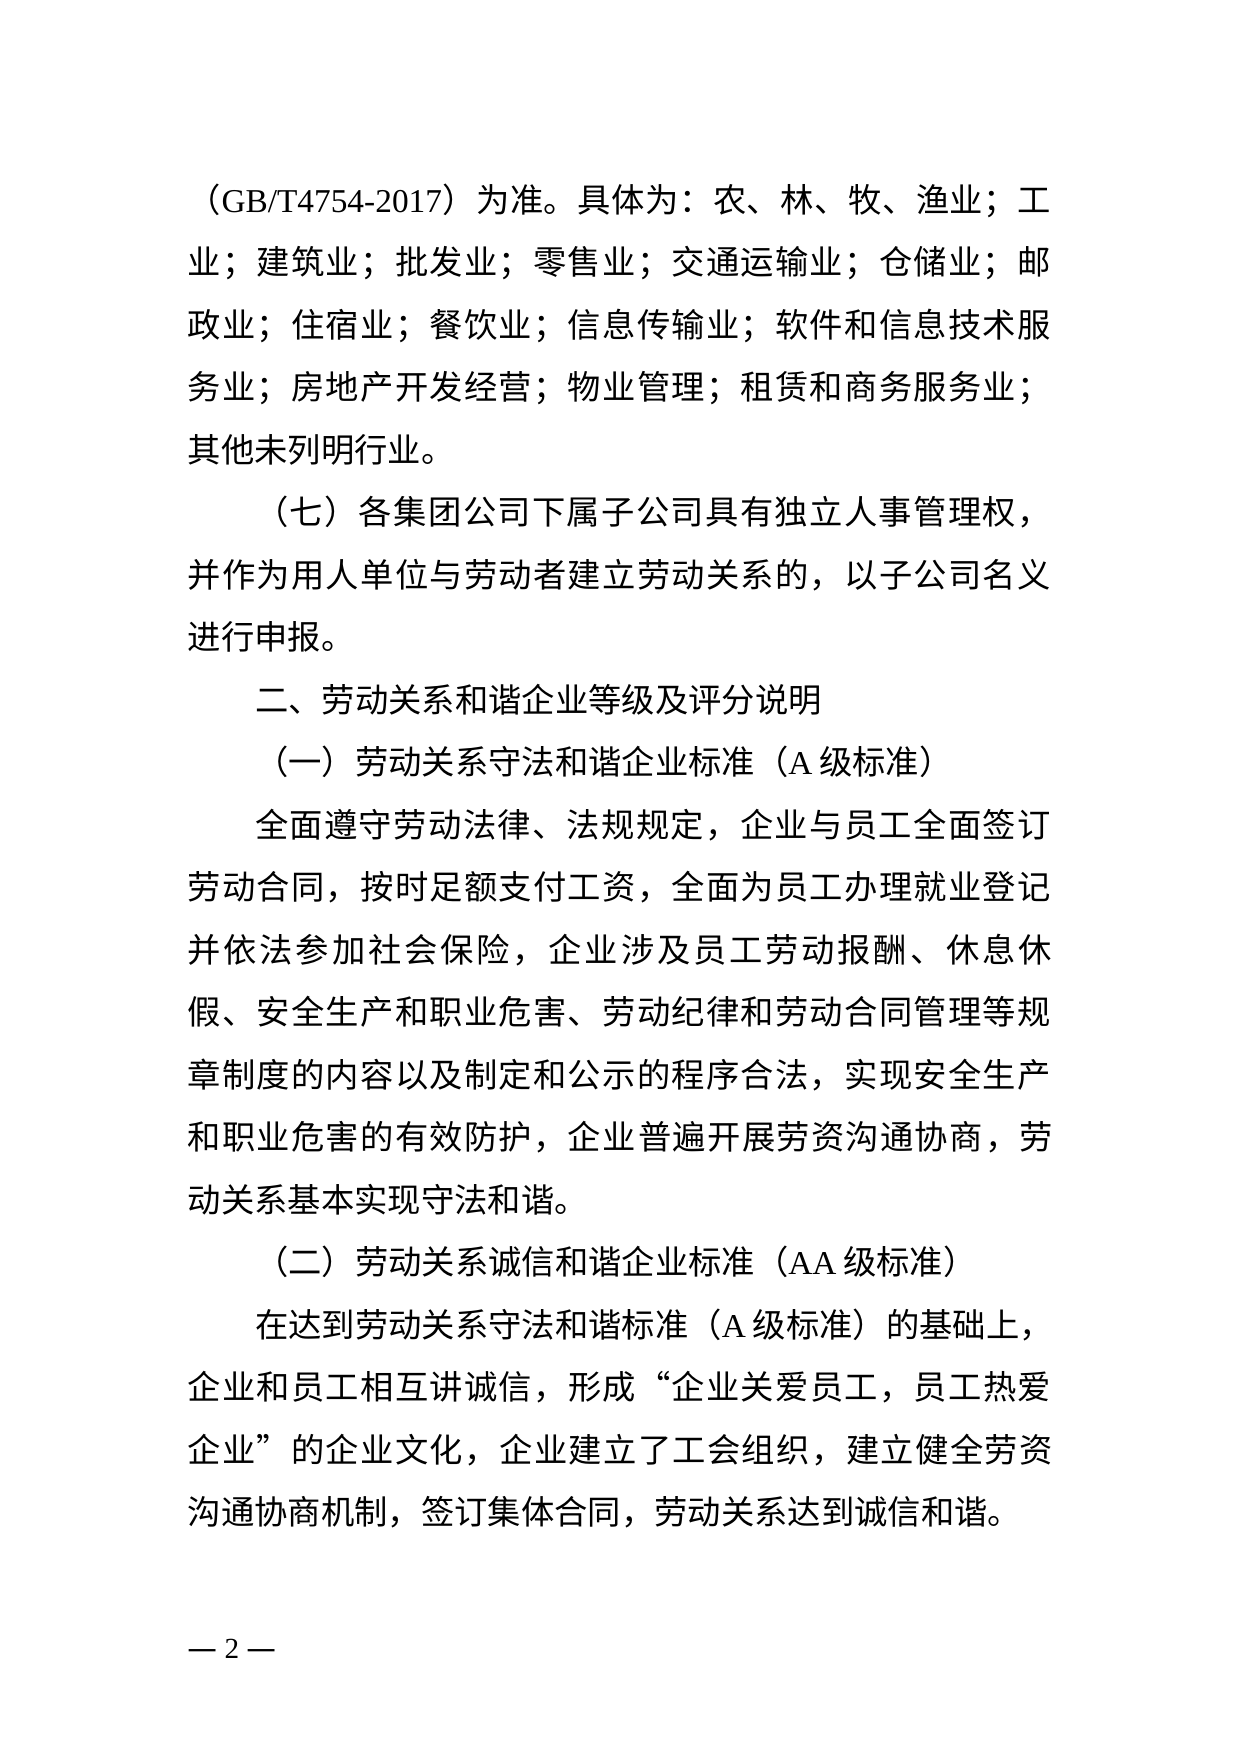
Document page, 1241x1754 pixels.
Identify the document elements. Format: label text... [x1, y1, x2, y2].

text 全面遵守劳动法律、法规规定，企业与员工全面签订劳动合同，按时足额支付工资，全面为员工办理就业登记并依法参加社会保险，企业涉及员工劳动报酬、休息休假、安全生产和职业危害、劳动纪律和劳动合同管理等规章制度的内容以及制定和公示的程序合法，实现安全生产和职业危害的有效防护，企业普遍开展劳资沟通协商，劳动关系基本实现守法和谐。 [187, 787, 1053, 1224]
text （一）劳动关系守法和谐企业标准（A级标准） [187, 724, 1053, 787]
text （二）劳动关系诚信和谐企业标准（AA级标准） [187, 1224, 1053, 1287]
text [187, 162, 1053, 474]
text 在达到劳动关系守法和谐标准（A级标准）的基础上，企业和员工相互讲诚信，形成“企业关爱员工，员工热爱企业”的企业文化，企业建立了工会组织，建立健全劳资沟通协商机制，签订集体合同，劳动关系达到诚信和谐。 [187, 1287, 1053, 1537]
text （七）各集团公司下属子公司具有独立人事管理权，并作为用人单位与劳动者建立劳动关系的，以子公司名义进行申报。 [187, 474, 1053, 662]
text 二、劳动关系和谐企业等级及评分说明 [187, 662, 1053, 724]
